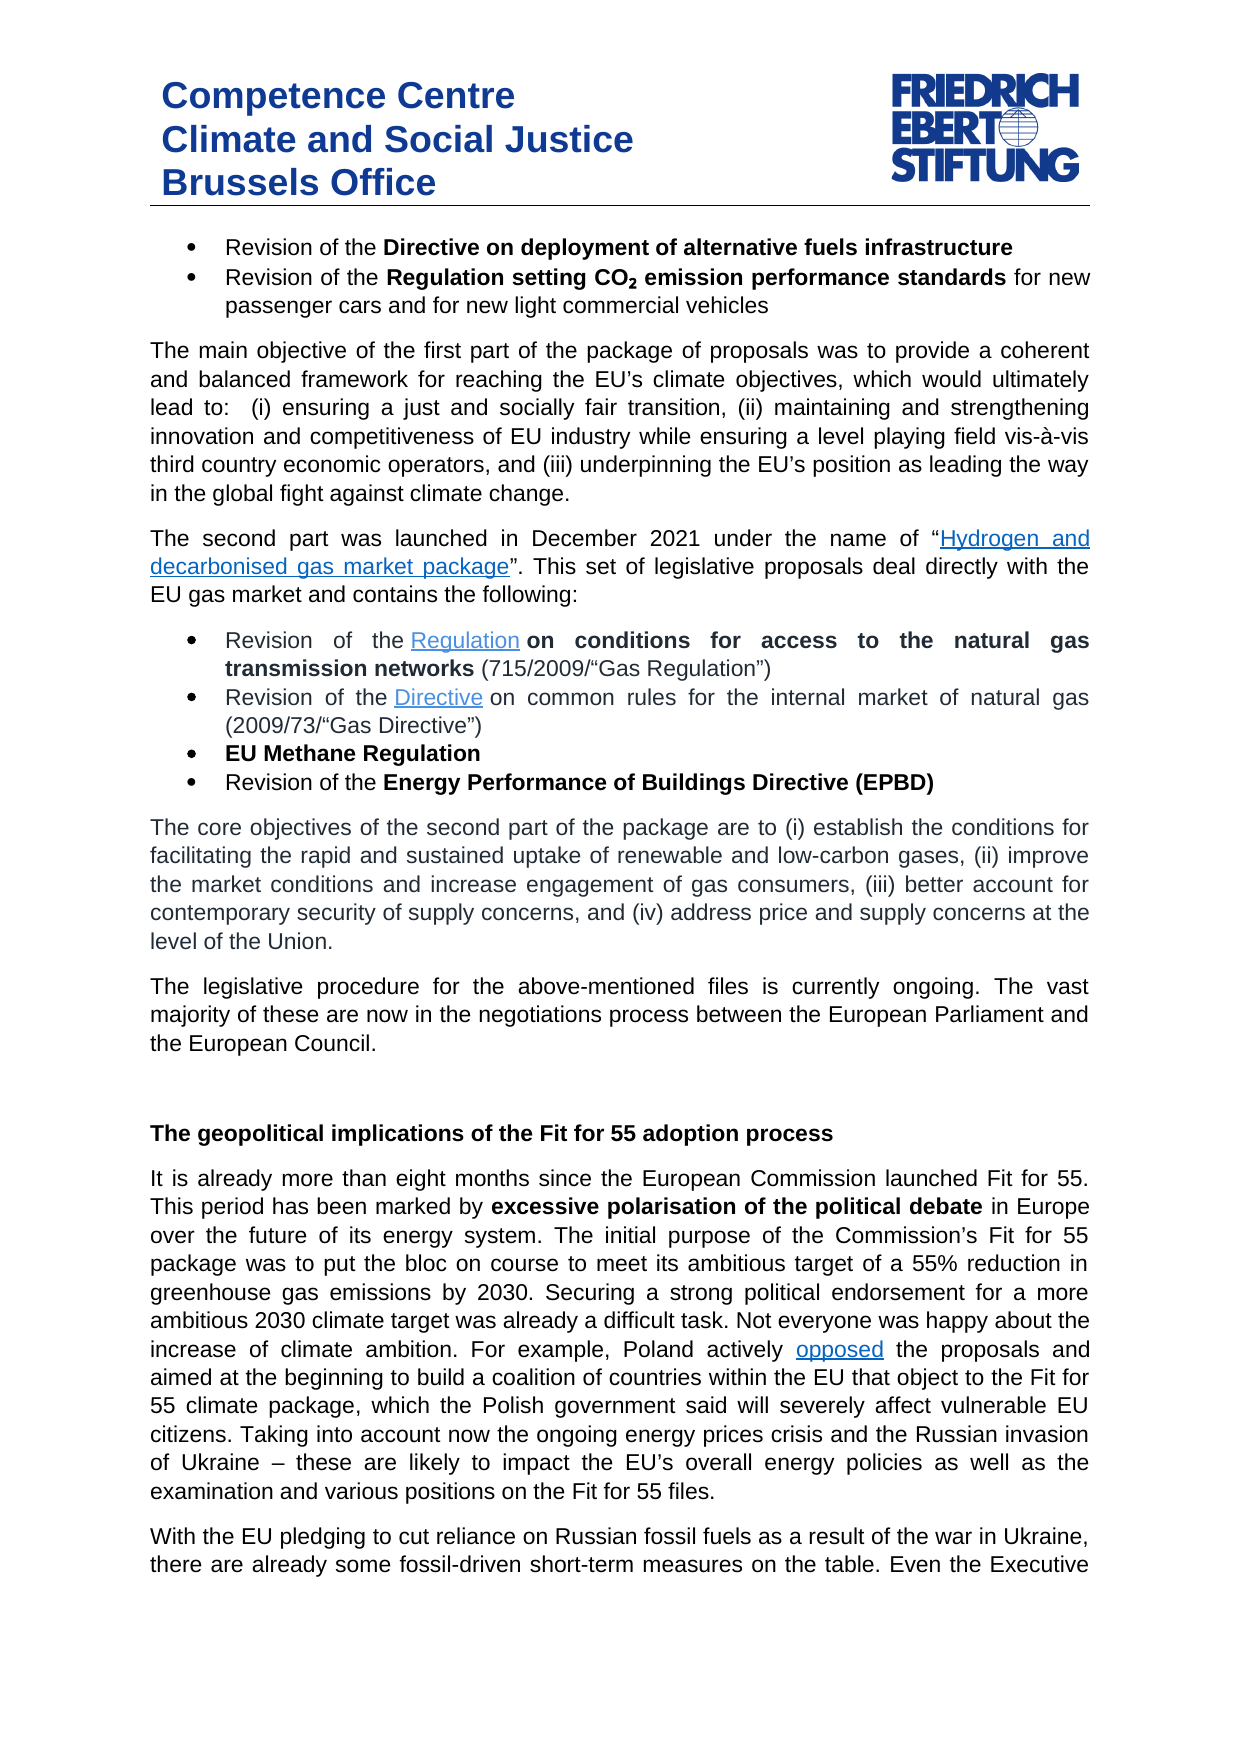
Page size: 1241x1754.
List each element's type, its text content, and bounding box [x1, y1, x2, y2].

list Revision of the Directive on deployment of alternative fuels infrastructure [187, 234, 1090, 260]
list Revision of the Directive on common rules for the internal market of natural gas (2009/73/“Gas Directive”) [187, 683, 1090, 738]
list Revision of the Regulation setting CO₂ emission performance standards for new passenger cars and for new light commercial vehicles [187, 262, 1090, 318]
list EU Methane Regulation [187, 740, 1090, 767]
text The geopolitical implications of the Fit for 55 adoption process [150, 1120, 1090, 1146]
list Revision of the Energy Performance of Buildings Directive (EPBD) [187, 769, 1090, 795]
text The legislative procedure for the above-mentioned files is currently ongoing. The vast majority of these are now in the negotiations process between the European Parliament and the European Council. [150, 973, 1090, 1056]
text The main objective of the first part of the package of proposals was to provide a coherent and balanced framework for reaching the EU’s climate objectives, which would ultimately lead to: (i) ensuring a just and socially fair transition, (ii) maintaining and strengthening innovation and competitiveness of EU industry while ensuring a level playing field vis-à-vis third country economic operators, and (iii) underpinning the EU’s position as leading the way in the global fight against climate change. [150, 337, 1090, 506]
text The second part was launched in December 2021 under the name of “Hydrogen and decarbonised gas market package”. This set of legislative proposals deal directly with the EU gas market and contains the following: [150, 524, 1090, 608]
text The core objectives of the second part of the package are to (i) establish the conditions for facilitating the rapid and sustained uptake of renewable and low-carbon gases, (ii) improve the market conditions and increase engagement of gas consumers, (iii) better account for contemporary security of supply concerns, and (iv) address price and supply concerns at the level of the Union. [150, 926, 1090, 954]
text It is already more than eight months since the European Commission launched Fit for 55. This period has been marked by excessive polarisation of the political debate in Europe over the future of its energy system. The initial purpose of the Commission’s Fit for 55 package was to put the bloc on course to meet its ambitious target of a 55% reduction in greenhouse gas emissions by 2030. Securing a strong political endorsement for a more ambitious 2030 climate target was already a difficult task. Not everyone was happy about the increase of climate ambition. For example, Poland actively opposed the proposals and aimed at the beginning to build a coalition of countries within the EU that object to the Fit for 55 climate package, which the Polish government said will severely affect vulnerable EU citizens. Taking into account now the ongoing energy prices crisis and the Russian invasion of Ukraine – these are likely to impact the EU’s overall energy policies as well as the examination and various positions on the Fit for 55 files. [150, 1165, 1090, 1504]
picture [891, 73, 1079, 182]
list Revision of the Regulation on conditions for access to the natural gas transmission networks (715/2009/“Gas Regulation”) [187, 627, 1090, 681]
